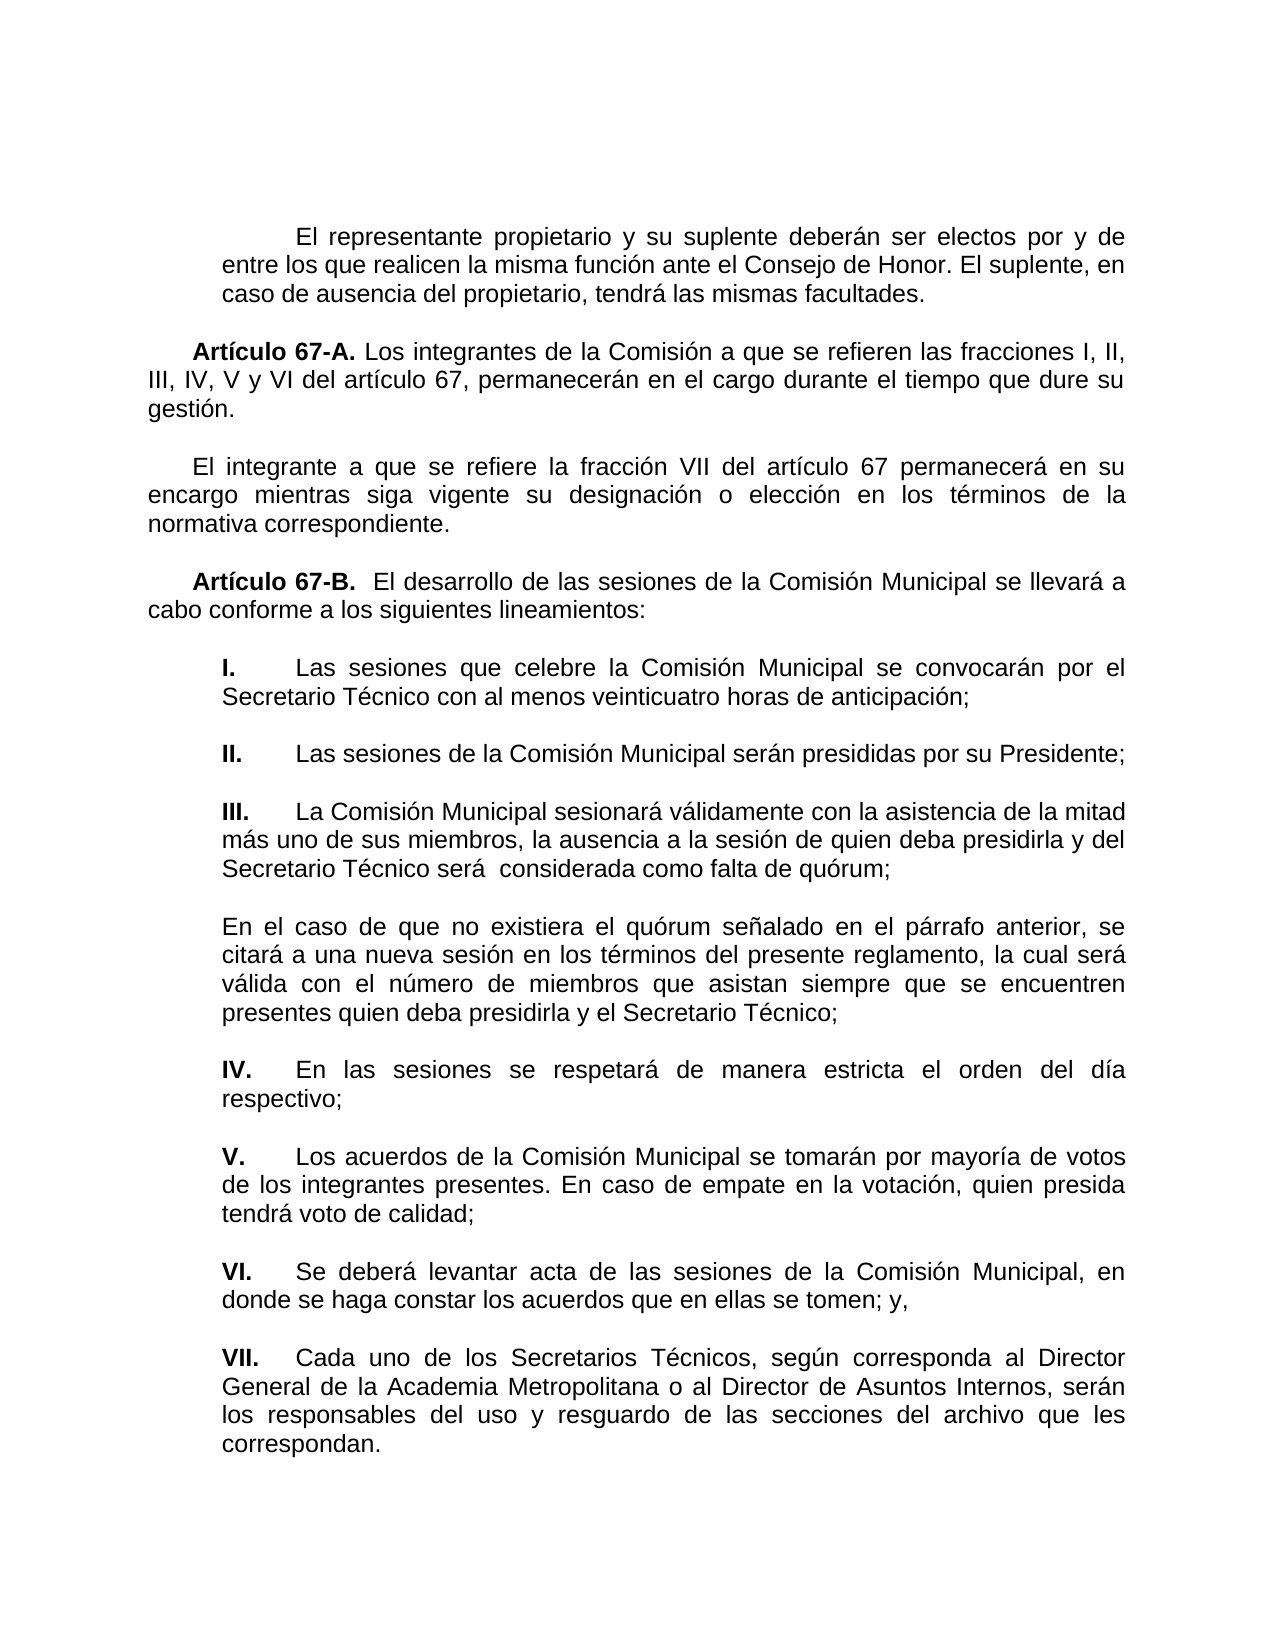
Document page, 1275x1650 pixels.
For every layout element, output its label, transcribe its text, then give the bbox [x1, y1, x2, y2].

list La Comisión Municipal sesionará válidamente con la asistencia de la mitad más uno de sus miembros, la ausencia a la sesión de quien deba presidirla y del Secretario Técnico será considerada como falta de quórum; [222, 797, 1127, 883]
list Cada uno de los Secretarios Técnicos, según corresponda al Director General de la Academia Metropolitana o al Director de Asuntos Internos, serán los responsables del uso y resguardo de las secciones del archivo que les correspondan. [222, 1343, 1127, 1458]
text Artículo 67-A. Los integrantes de la Comisión a que se refieren las fracciones I, II, III, IV, V y VI del artículo 67, permanecerán en el cargo durante el tiempo que dure su gestión. [148, 337, 1127, 423]
list Los acuerdos de la Comisión Municipal se tomarán por mayoría de votos de los integrantes presentes. En caso de empate en la votación, quien presida tendrá voto de calidad; [222, 1142, 1127, 1228]
text Artículo 67-B. El desarrollo de las sesiones de la Comisión Municipal se llevará a cabo conforme a los siguientes lineamientos: [148, 567, 1127, 624]
list Las sesiones que celebre la Comisión Municipal se convocarán por el Secretario Técnico con al menos veinticuatro horas de anticipación; [222, 653, 1127, 710]
text El integrante a que se refiere la fracción VII del artículo 67 permanecerá en su encargo mientras siga vigente su designación o elección en los términos de la normativa correspondiente. [148, 452, 1127, 538]
list Se deberá levantar acta de las sesiones de la Comisión Municipal, en donde se haga constar los acuerdos que en ellas se tomen; y, [222, 1257, 1127, 1314]
list En las sesiones se respetará de manera estricta el orden del día respectivo; [222, 1055, 1127, 1113]
text El representante propietario y su suplente deberán ser electos por y de entre los que realicen la misma función ante el Consejo de Honor. El suplente, en caso de ausencia del propietario, tendrá las mismas facultades. [222, 222, 1127, 308]
list Las sesiones de la Comisión Municipal serán presididas por su Presidente; [222, 739, 1127, 768]
text En el caso de que no existiera el quórum señalado en el párrafo anterior, se citará a una nueva sesión en los términos del presente reglamento, la cual será válida con el número de miembros que asistan siempre que se encuentren presentes quien deba presidirla y el Secretario Técnico; [222, 912, 1127, 1027]
